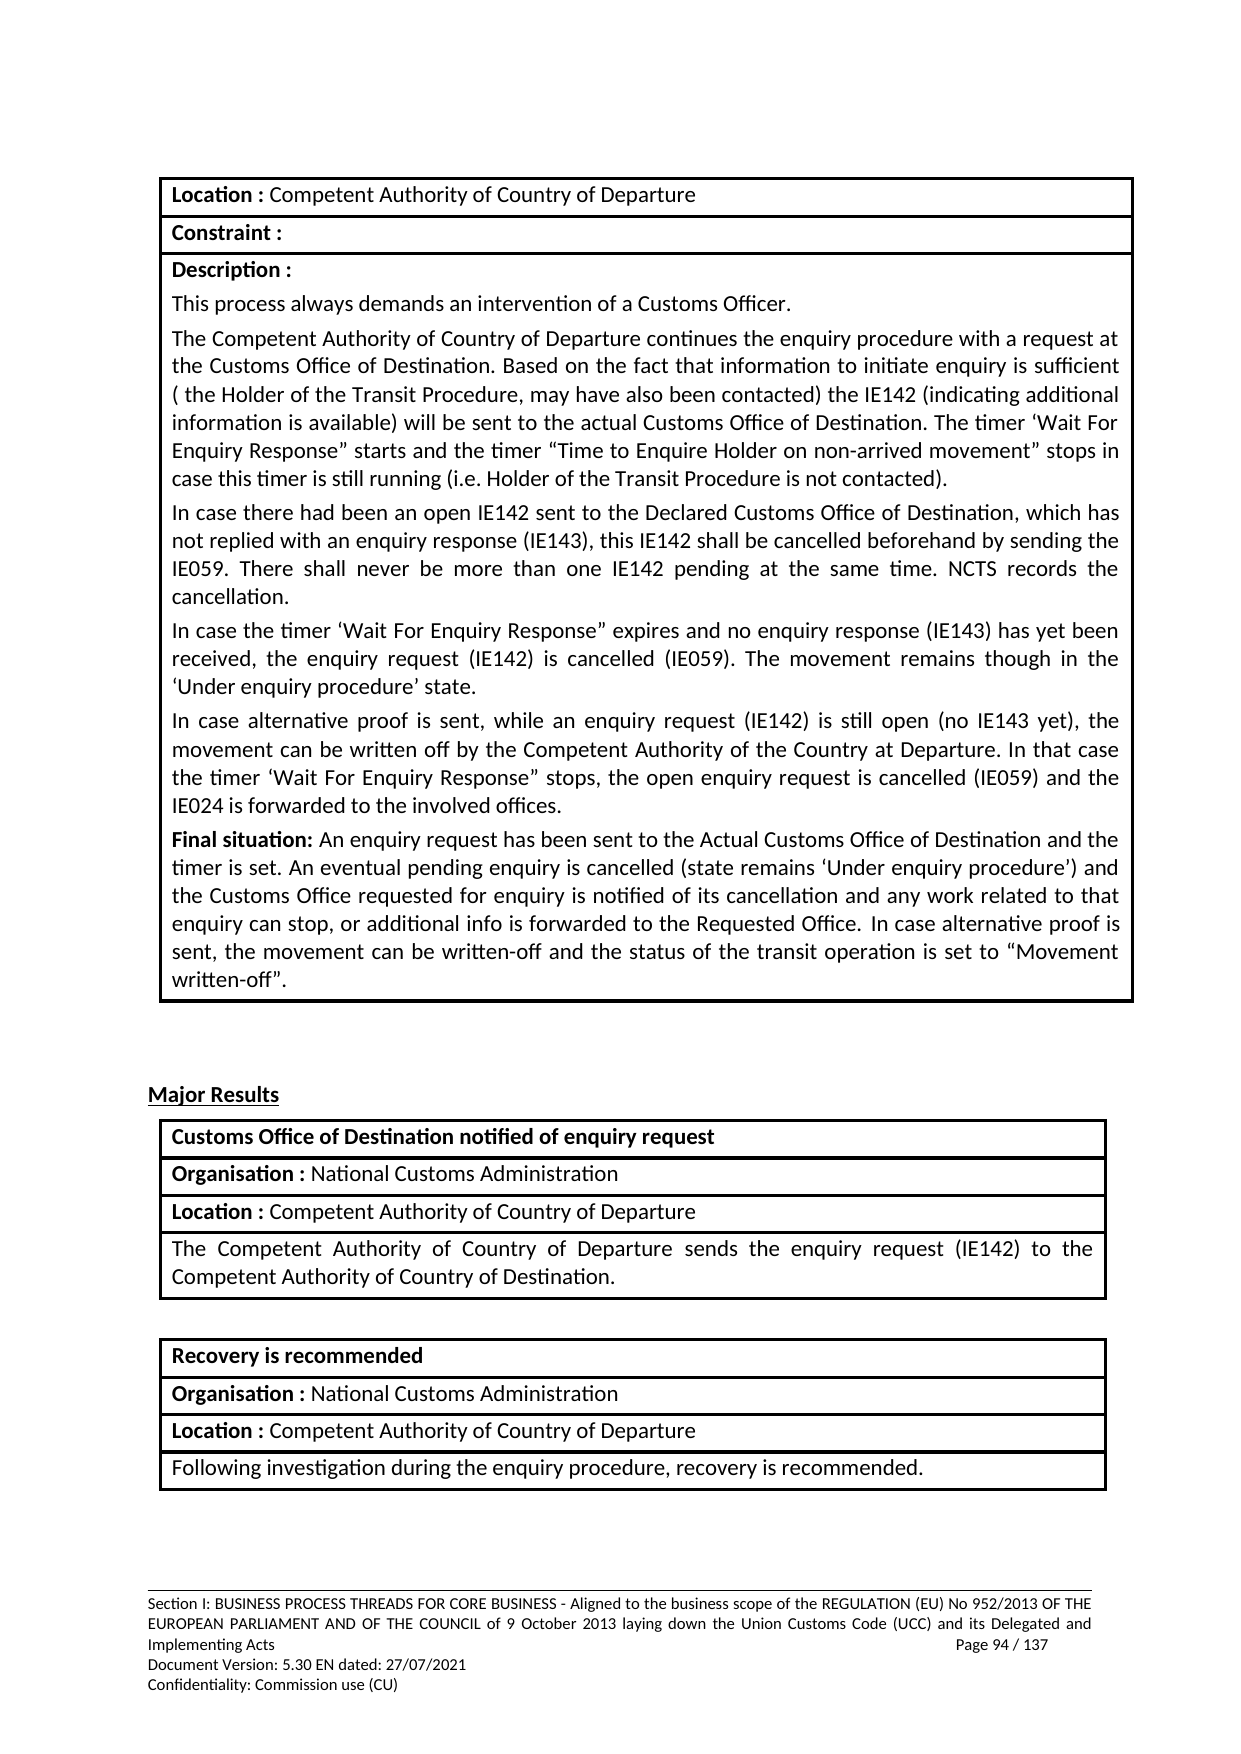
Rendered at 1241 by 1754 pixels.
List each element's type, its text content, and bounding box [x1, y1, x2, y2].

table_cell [162, 1416, 1104, 1450]
table_cell Organisation : National Customs Administration [162, 1160, 1104, 1194]
table_cell Following investigation during the enquiry procedure, recovery is recommended. [162, 1454, 1104, 1488]
table_cell Location : Competent Authority of Country of Departure [162, 1197, 1104, 1231]
table_header Customs Office of Destination notified of enquiry request [162, 1122, 1104, 1156]
table_header Recovery is recommended [162, 1341, 1104, 1376]
table_cell Location : Competent Authority of Country of Departure [162, 180, 1131, 214]
table_cell The Competent Authority of Country of Departure sends the enquiry request (IE142) to the Competent Authority of Country of Destination. [162, 1234, 1104, 1297]
table_cell Description : This process always demands an intervention of a Customs Officer. The Competent Authority of Country of Departure continues the enquiry procedure with a request at the Customs Office of Destination. Based on the fact that information to initiate enquiry is sufficient ( the Holder of the Transit Procedure, may have also been contacted) the IE142 (indicating additional information is available) will be sent to the actual Customs Office of Destination. The timer ‘Wait For Enquiry Response” starts and the timer “Time to Enquire Holder on non-arrived movement” stops in case this timer is still running (i.e. Holder of the Transit Procedure is not contacted). In case there had been an open IE142 sent to the Declared Customs Office of Destination, which has not replied with an enquiry response (IE143), this IE142 shall be cancelled beforehand by sending the IE059. There shall never be more than one IE142 pending at the same time. NCTS records the cancellation. In case the timer ‘Wait For Enquiry Response” expires and no enquiry response (IE143) has yet been received, the enquiry request (IE142) is cancelled (IE059). The movement remains though in the ‘Under enquiry procedure’ state. In case alternative proof is sent, while an enquiry request (IE142) is still open (no IE143 yet), the movement can be written off by the Competent Authority of the Country at Departure. In that case the timer ‘Wait For Enquiry Response” stops, the open enquiry request is cancelled (IE059) and the IE024 is forwarded to the involved offices. Final situation: An enquiry request has been sent to the Actual Customs Office of Destination and the timer is set. An eventual pending enquiry is cancelled (state remains ‘Under enquiry procedure’) and the Customs Office requested for enquiry is notified of its cancellation and any work related to that enquiry can stop, or additional info is forwarded to the Requested Office. In case alternative proof is sent, the movement can be written-off and the status of the transit operation is set to “Movement written-off”. [162, 255, 1131, 999]
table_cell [162, 1379, 1104, 1413]
table_cell Constraint : [162, 218, 1131, 252]
subtitle Major Results [148, 1081, 1092, 1108]
